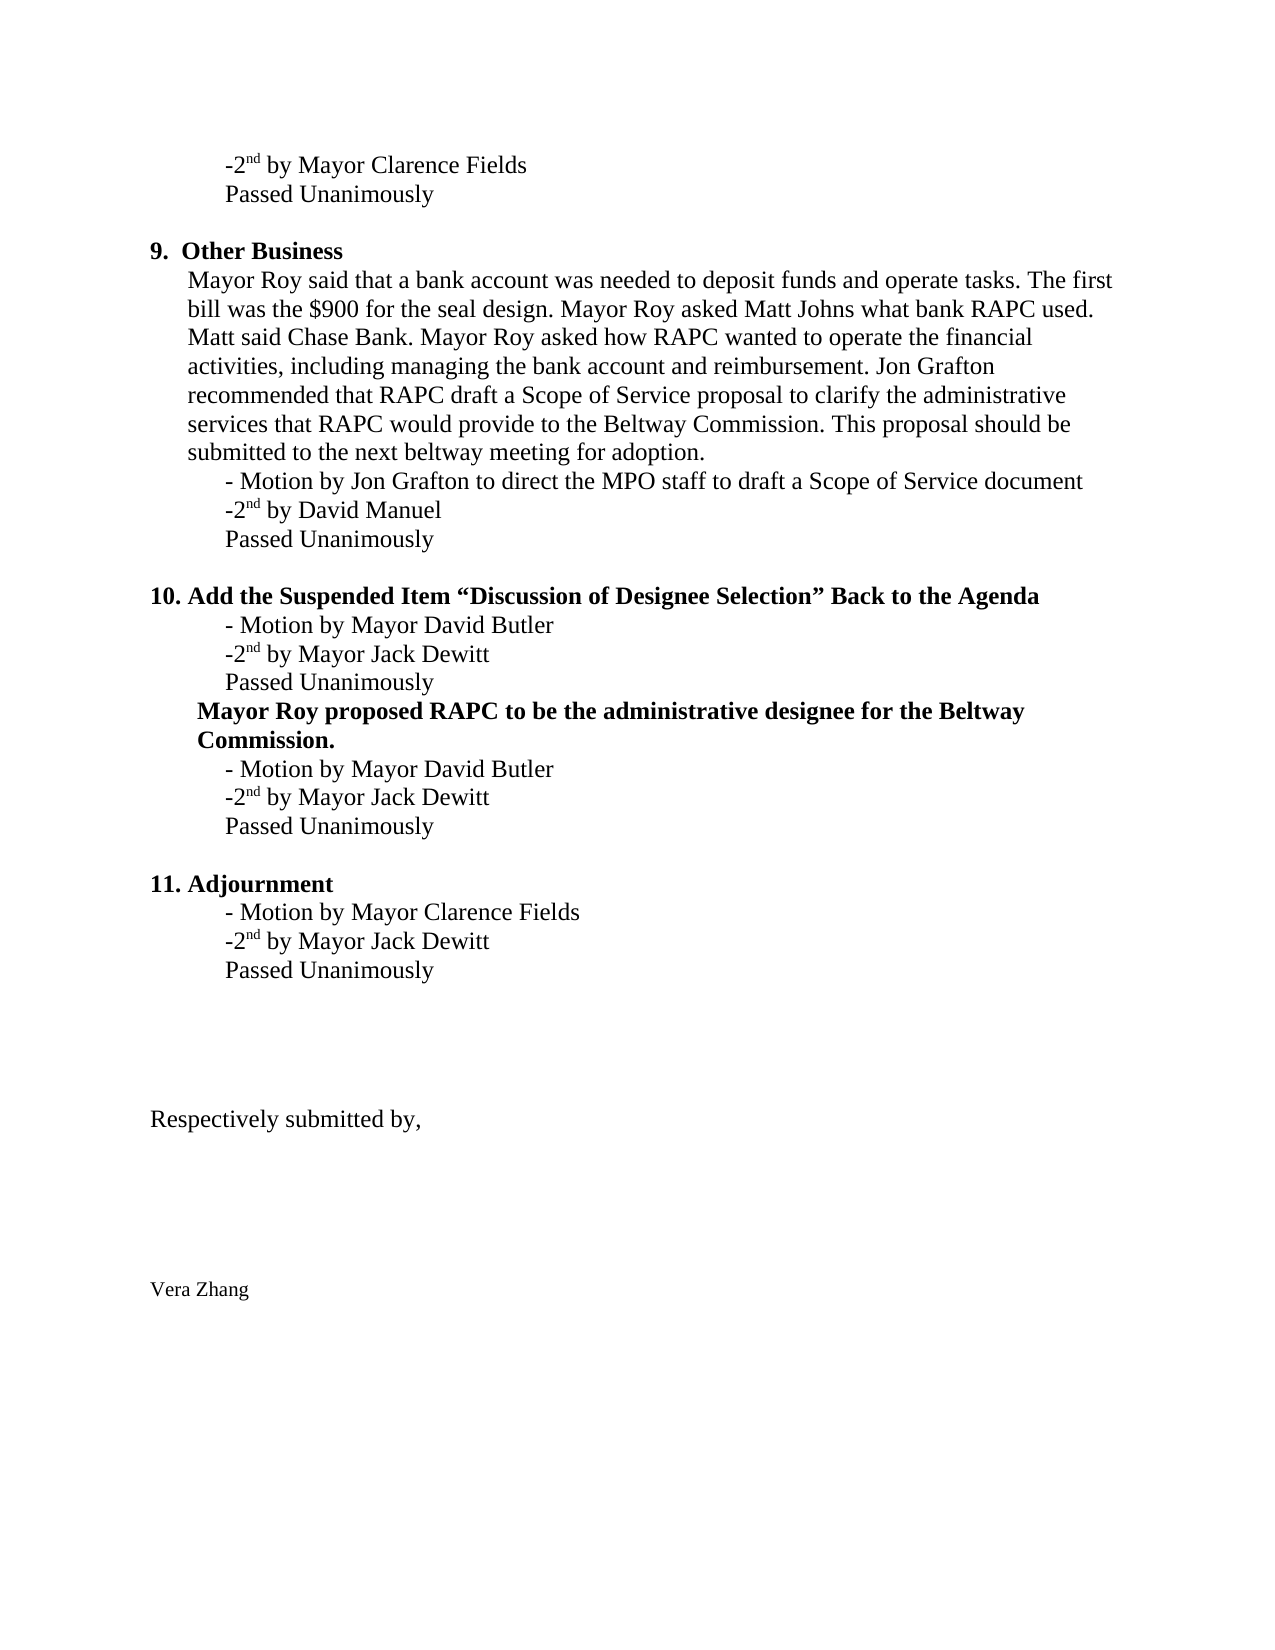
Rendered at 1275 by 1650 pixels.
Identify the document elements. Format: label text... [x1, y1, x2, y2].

list - Motion by Jon Grafton to direct the MPO staff to draft a Scope of Service document [225, 466, 1125, 495]
list -2nd by Mayor Jack Dewitt [225, 639, 1125, 667]
text Vera Zhang [150, 1277, 1125, 1301]
list Passed Unanimously [225, 179, 1125, 207]
text - Motion by Mayor Clarence Fields [150, 897, 1125, 926]
list Passed Unanimously [225, 667, 1125, 696]
text - Motion by Mayor David Butler [150, 610, 1125, 639]
list Passed Unanimously [225, 811, 1125, 840]
list -2nd by David Manuel [225, 495, 1125, 524]
list -2nd by Mayor Clarence Fields [225, 150, 1125, 179]
list Mayor Roy proposed RAPC to be the administrative designee for the Beltway Commission. [197, 696, 1125, 754]
text Mayor Roy said that a bank account was needed to deposit funds and operate tasks. The first bill was the $900 for the seal design. Mayor Roy asked Matt Johns what bank RAPC used. Matt said Chase Bank. Mayor Roy asked how RAPC wanted to operate the financial activities, including managing the bank account and reimbursement. Jon Grafton recommended that RAPC draft a Scope of Service proposal to clarify the administrative services that RAPC would provide to the Beltway Commission. This proposal should be submitted to the next beltway meeting for adoption. [187, 265, 1125, 466]
list Passed Unanimously [225, 955, 1125, 984]
text - Motion by Mayor David Butler [150, 754, 1125, 782]
text 11. Adjournment [150, 869, 1125, 897]
text Respectively submitted by, [150, 1104, 1125, 1133]
list Passed Unanimously [225, 524, 1125, 552]
list -2nd by Mayor Jack Dewitt [225, 926, 1125, 955]
text 10. Add the Suspended Item “Discussion of Designee Selection” Back to the Agenda [150, 581, 1125, 610]
list -2nd by Mayor Jack Dewitt [225, 782, 1125, 811]
text 9. Other Business [150, 236, 1125, 265]
